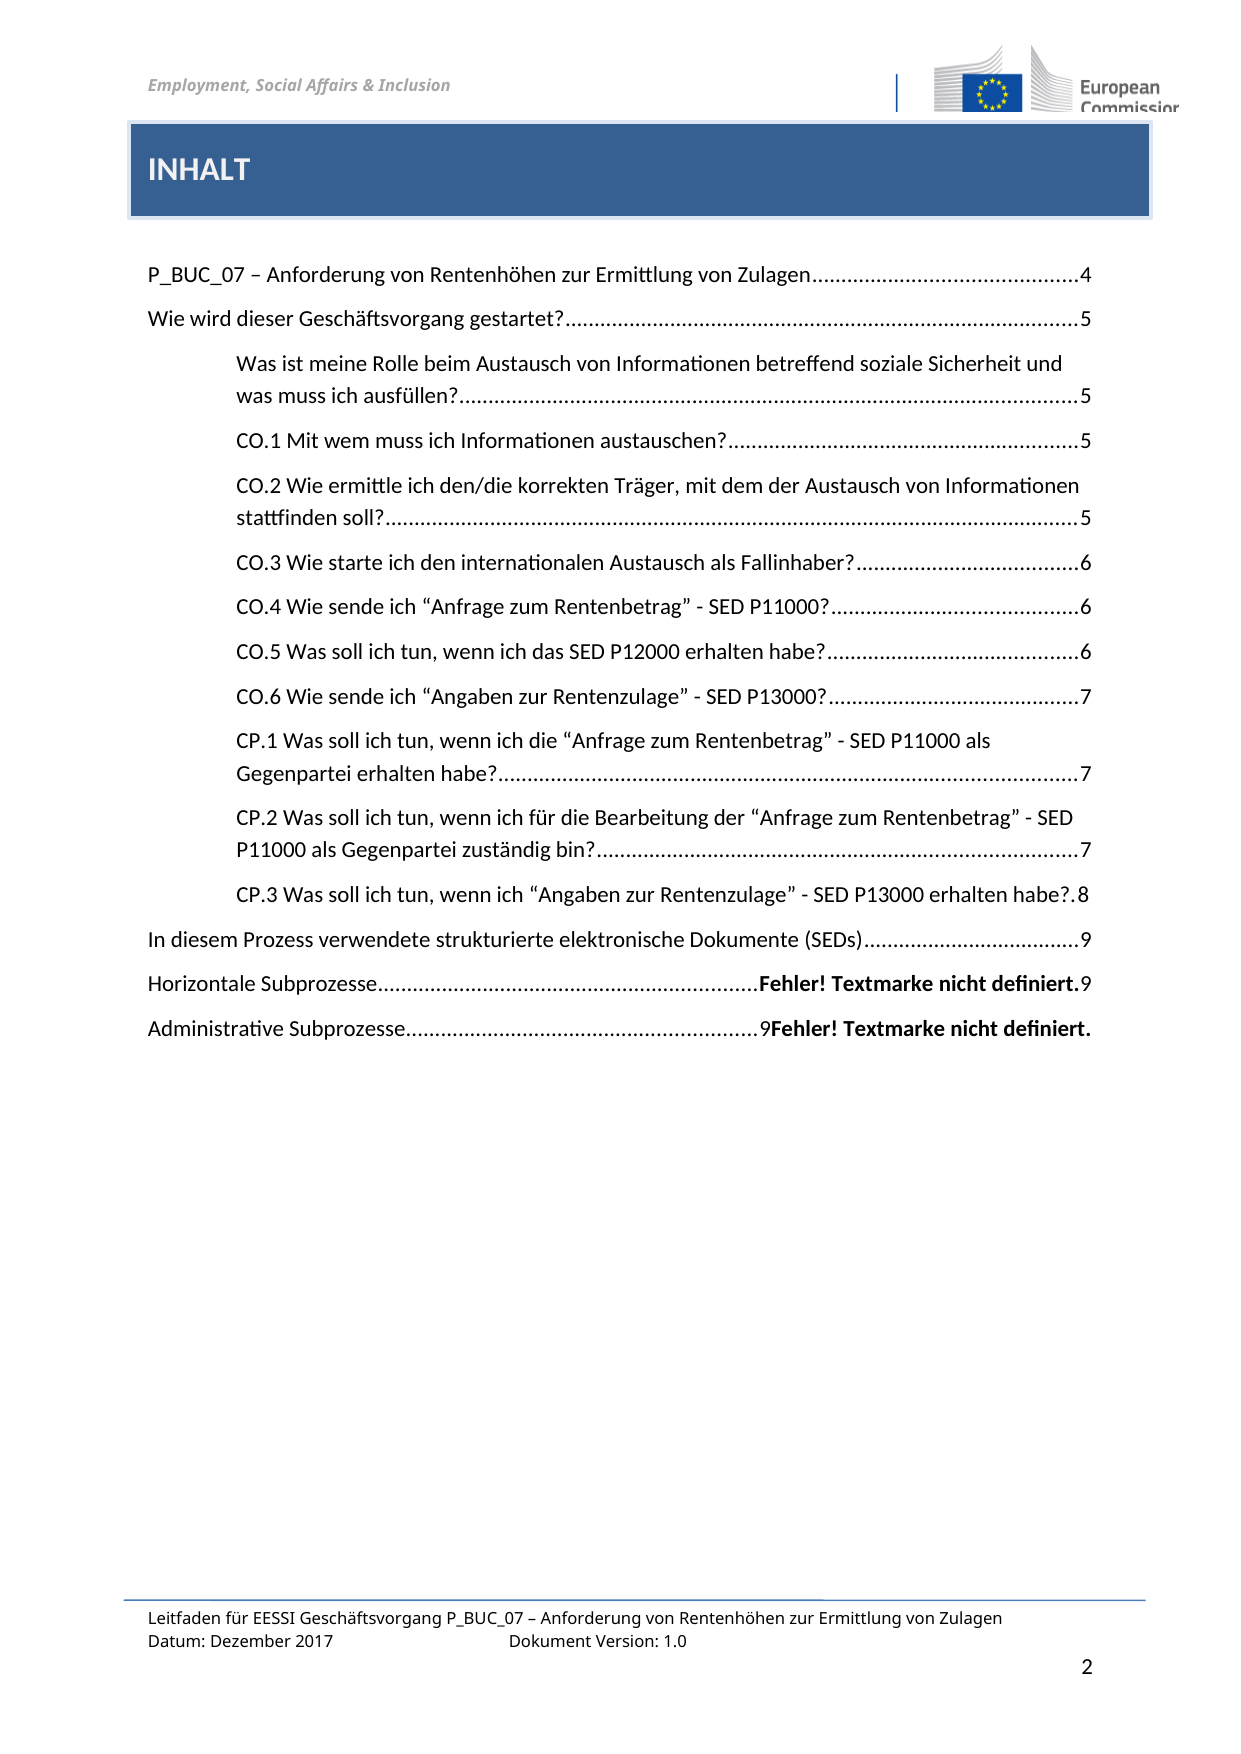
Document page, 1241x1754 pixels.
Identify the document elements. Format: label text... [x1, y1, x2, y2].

text Horizontale Subprozesse Fehler! Textmarke nicht definiert.9 [148, 969, 1093, 998]
text Was ist meine Rolle beim Austausch von Informationen betreffend soziale Sicherheit und was muss ich ausfüllen? 5 [236, 349, 1093, 409]
text CO.1 Mit wem muss ich Informationen austauschen? 5 [236, 426, 1093, 454]
text INHALT [148, 148, 1093, 188]
text CP.3 Was soll ich tun, wenn ich “Angaben zur Rentenzulage” - SED P13000 erhalten habe?.8 [236, 880, 1093, 908]
text CO.3 Wie starte ich den internationalen Austausch als Fallinhaber? 6 [236, 548, 1093, 576]
text Administrative Subprozesse 9Fehler! Textmarke nicht definiert. [148, 1014, 1093, 1042]
text CO.2 Wie ermittle ich den/die korrekten Träger, mit dem der Austausch von Informationen stattfinden soll? 5 [236, 471, 1093, 531]
text CP.2 Was soll ich tun, wenn ich für die Bearbeitung der “Anfrage zum Rentenbetrag” - SED P11000 als Gegenpartei zuständig bin? 7 [236, 803, 1093, 863]
text In diesem Prozess verwendete strukturierte elektronische Dokumente (SEDs) 9 [148, 925, 1093, 953]
text CO.5 Was soll ich tun, wenn ich das SED P12000 erhalten habe? 6 [236, 637, 1093, 665]
text CO.6 Wie sende ich “Angaben zur Rentenzulage” - SED P13000? 7 [236, 682, 1093, 710]
text CO.4 Wie sende ich “Anfrage zum Rentenbetrag” - SED P11000? 6 [236, 592, 1093, 620]
text P_BUC_07 – Anforderung von Rentenhöhen zur Ermittlung von Zulagen 4 [148, 260, 1093, 288]
text CP.1 Was soll ich tun, wenn ich die “Anfrage zum Rentenbetrag” - SED P11000 als Gegenpartei erhalten habe? 7 [236, 726, 1093, 787]
picture [894, 45, 1178, 111]
text Wie wird dieser Geschäftsvorgang gestartet? 5 [148, 304, 1093, 333]
